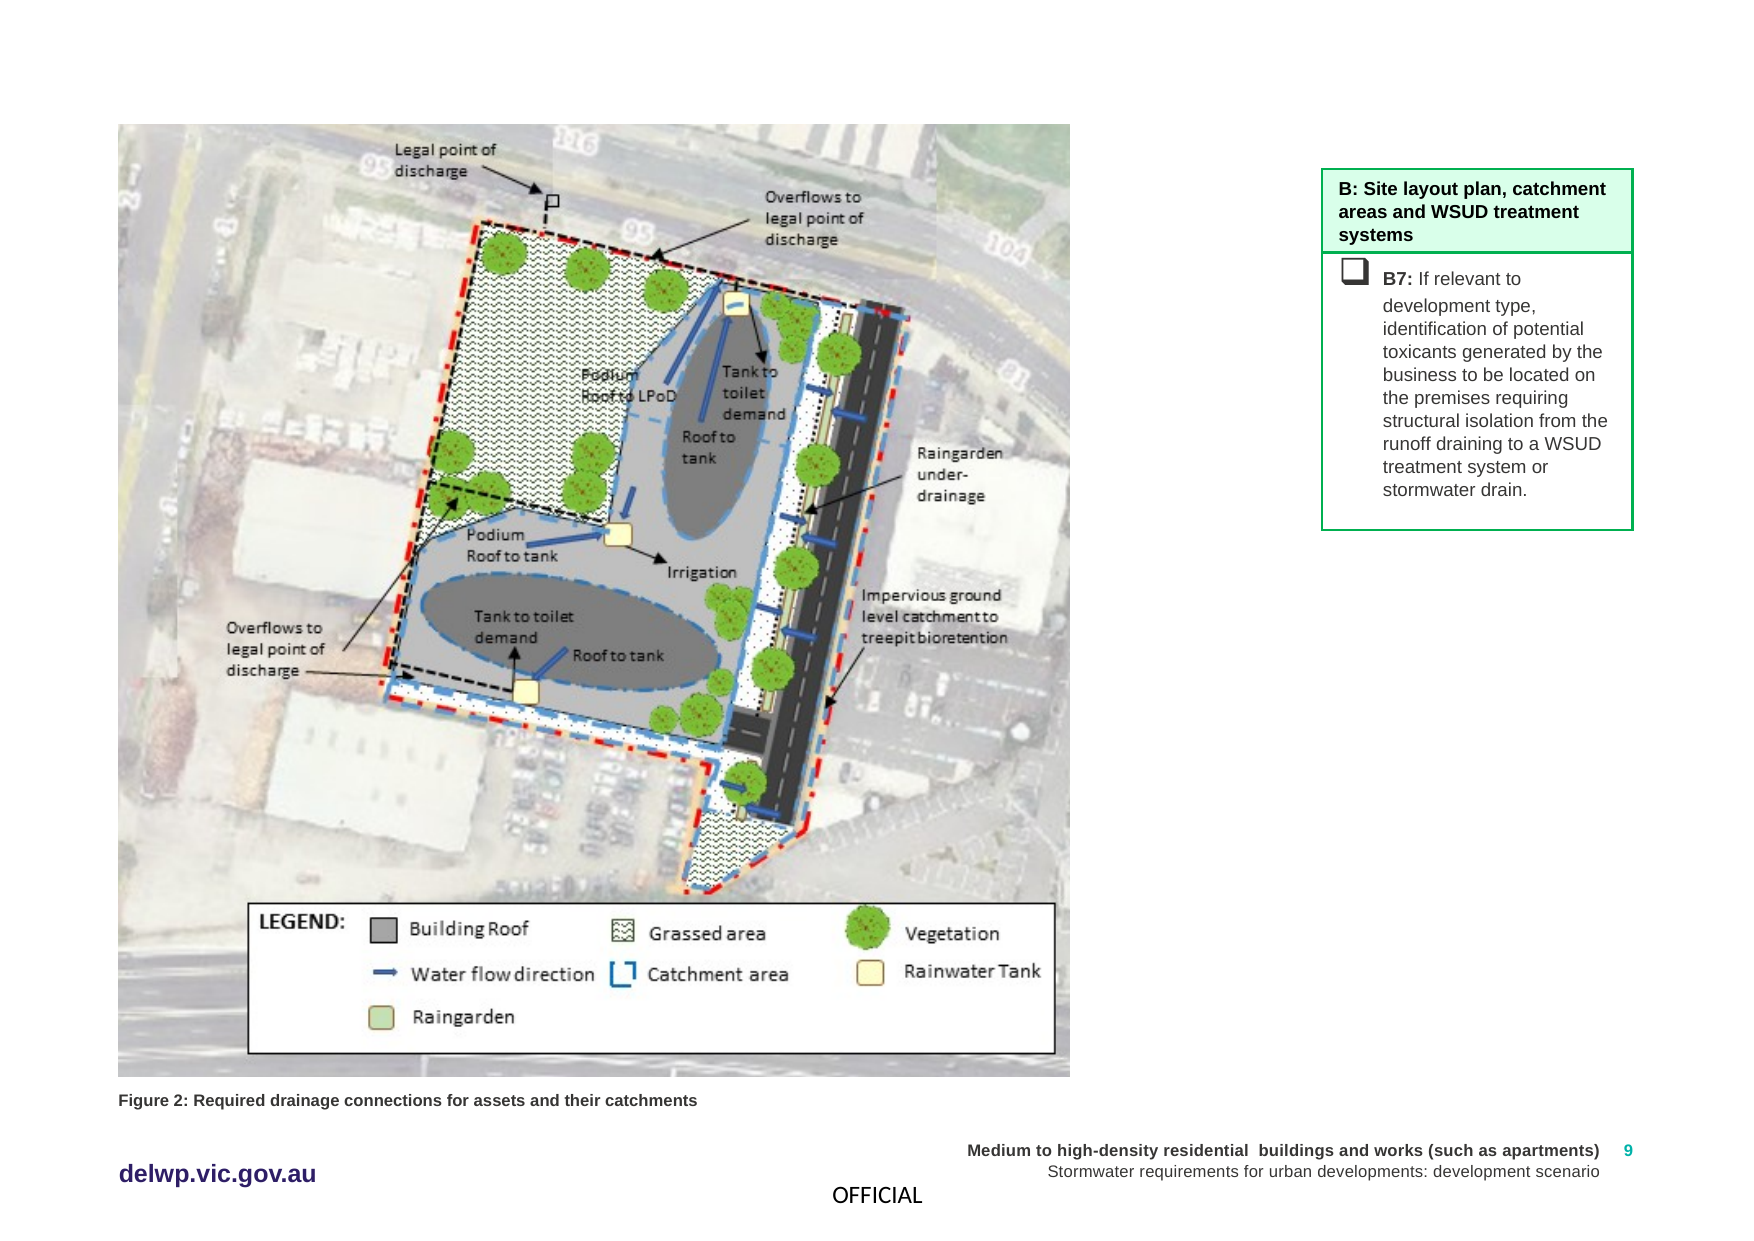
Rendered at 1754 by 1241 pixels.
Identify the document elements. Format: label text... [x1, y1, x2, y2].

text Figure 2: Required drainage connections for assets and their catchments [118, 1089, 1157, 1109]
table_cell B7: If relevant to development type, identification of potential toxicants generated by the business to be located on the premises requiring structural isolation from the runoff draining to a WSUD treatment system or stormwater drain. [1323, 254, 1631, 529]
picture [118, 124, 1070, 1077]
table_header B: Site layout plan, catchment areas and WSUD treatment systems [1323, 170, 1631, 251]
